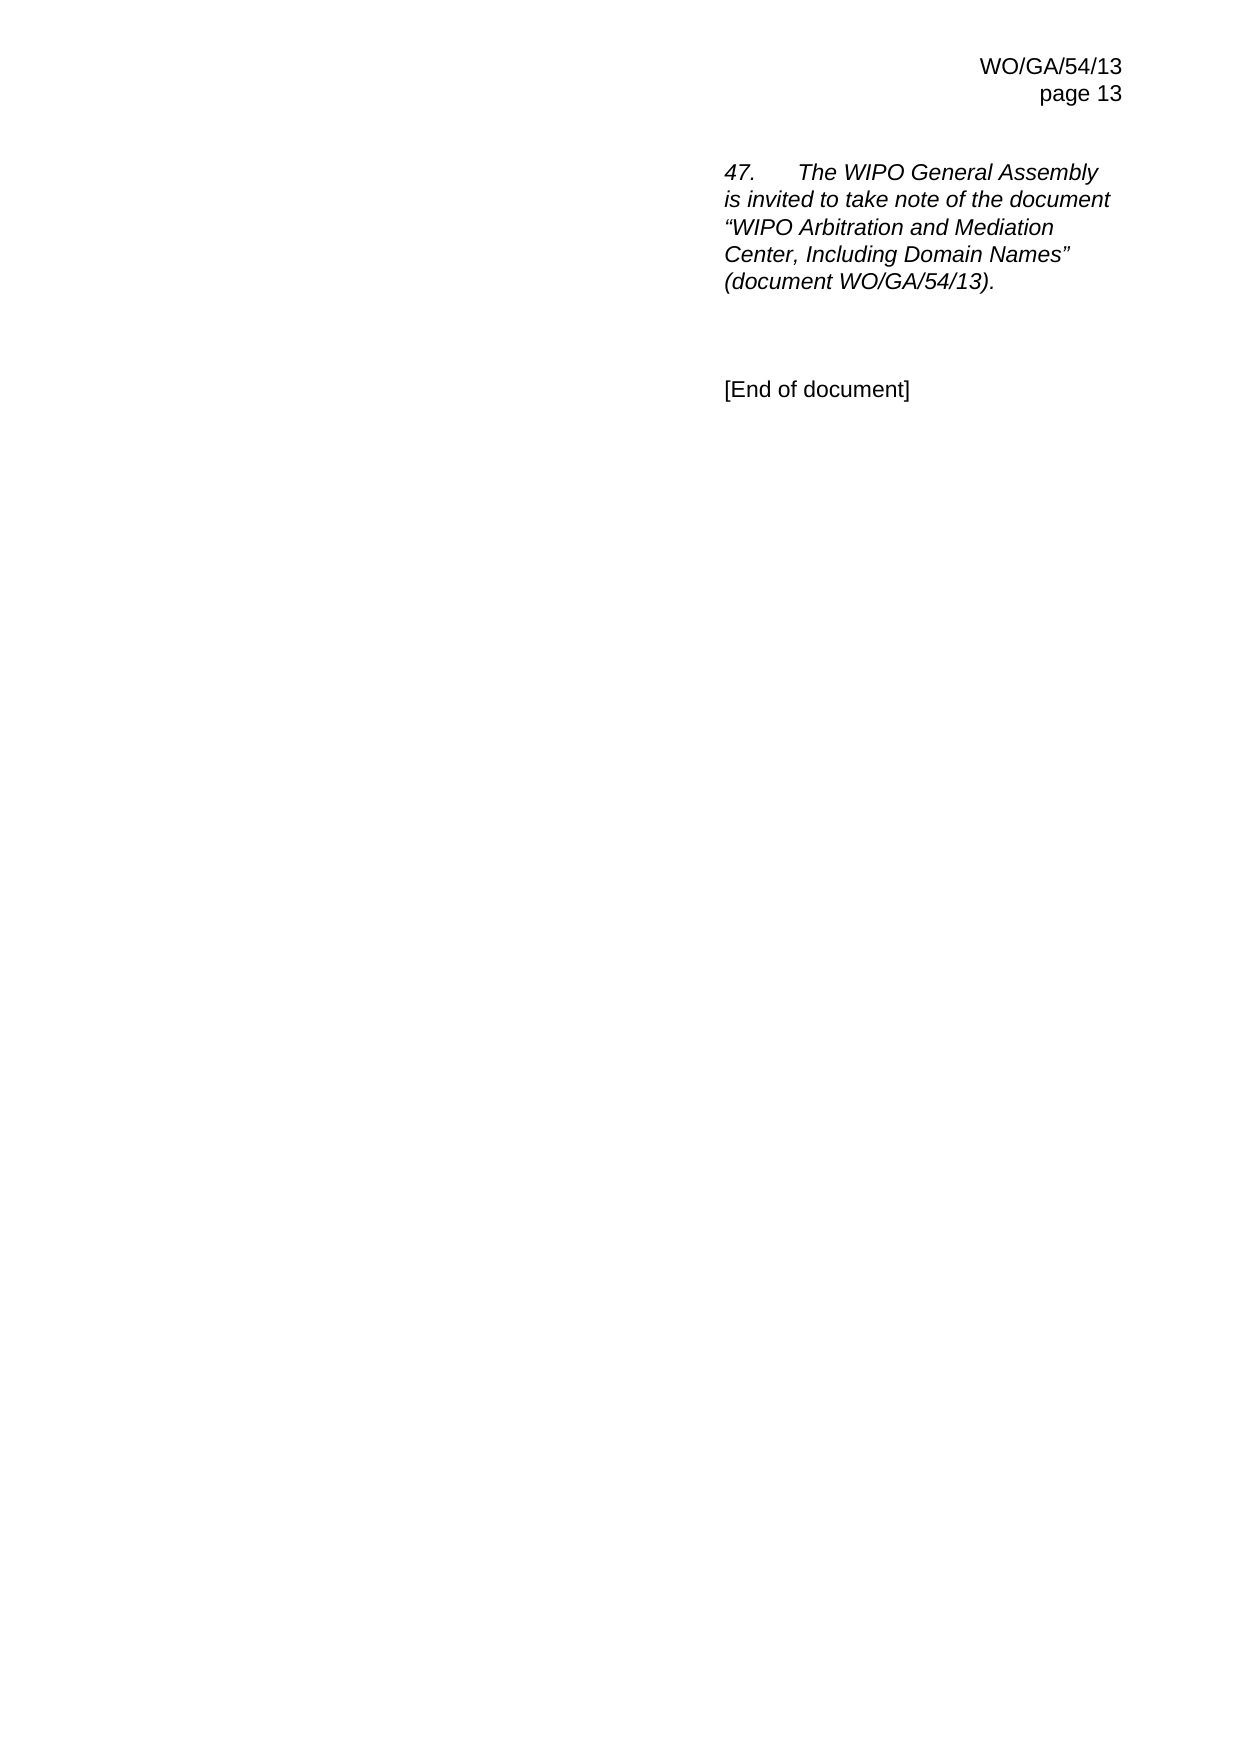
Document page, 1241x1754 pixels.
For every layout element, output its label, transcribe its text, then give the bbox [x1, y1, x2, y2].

text 47. The WIPO General Assembly is invited to take note of the document “WIPO Arbitration and Mediation Center, Including Domain Names” (document WO/GA/54/13). [724, 158, 1122, 294]
text [End of document] [724, 375, 1122, 402]
